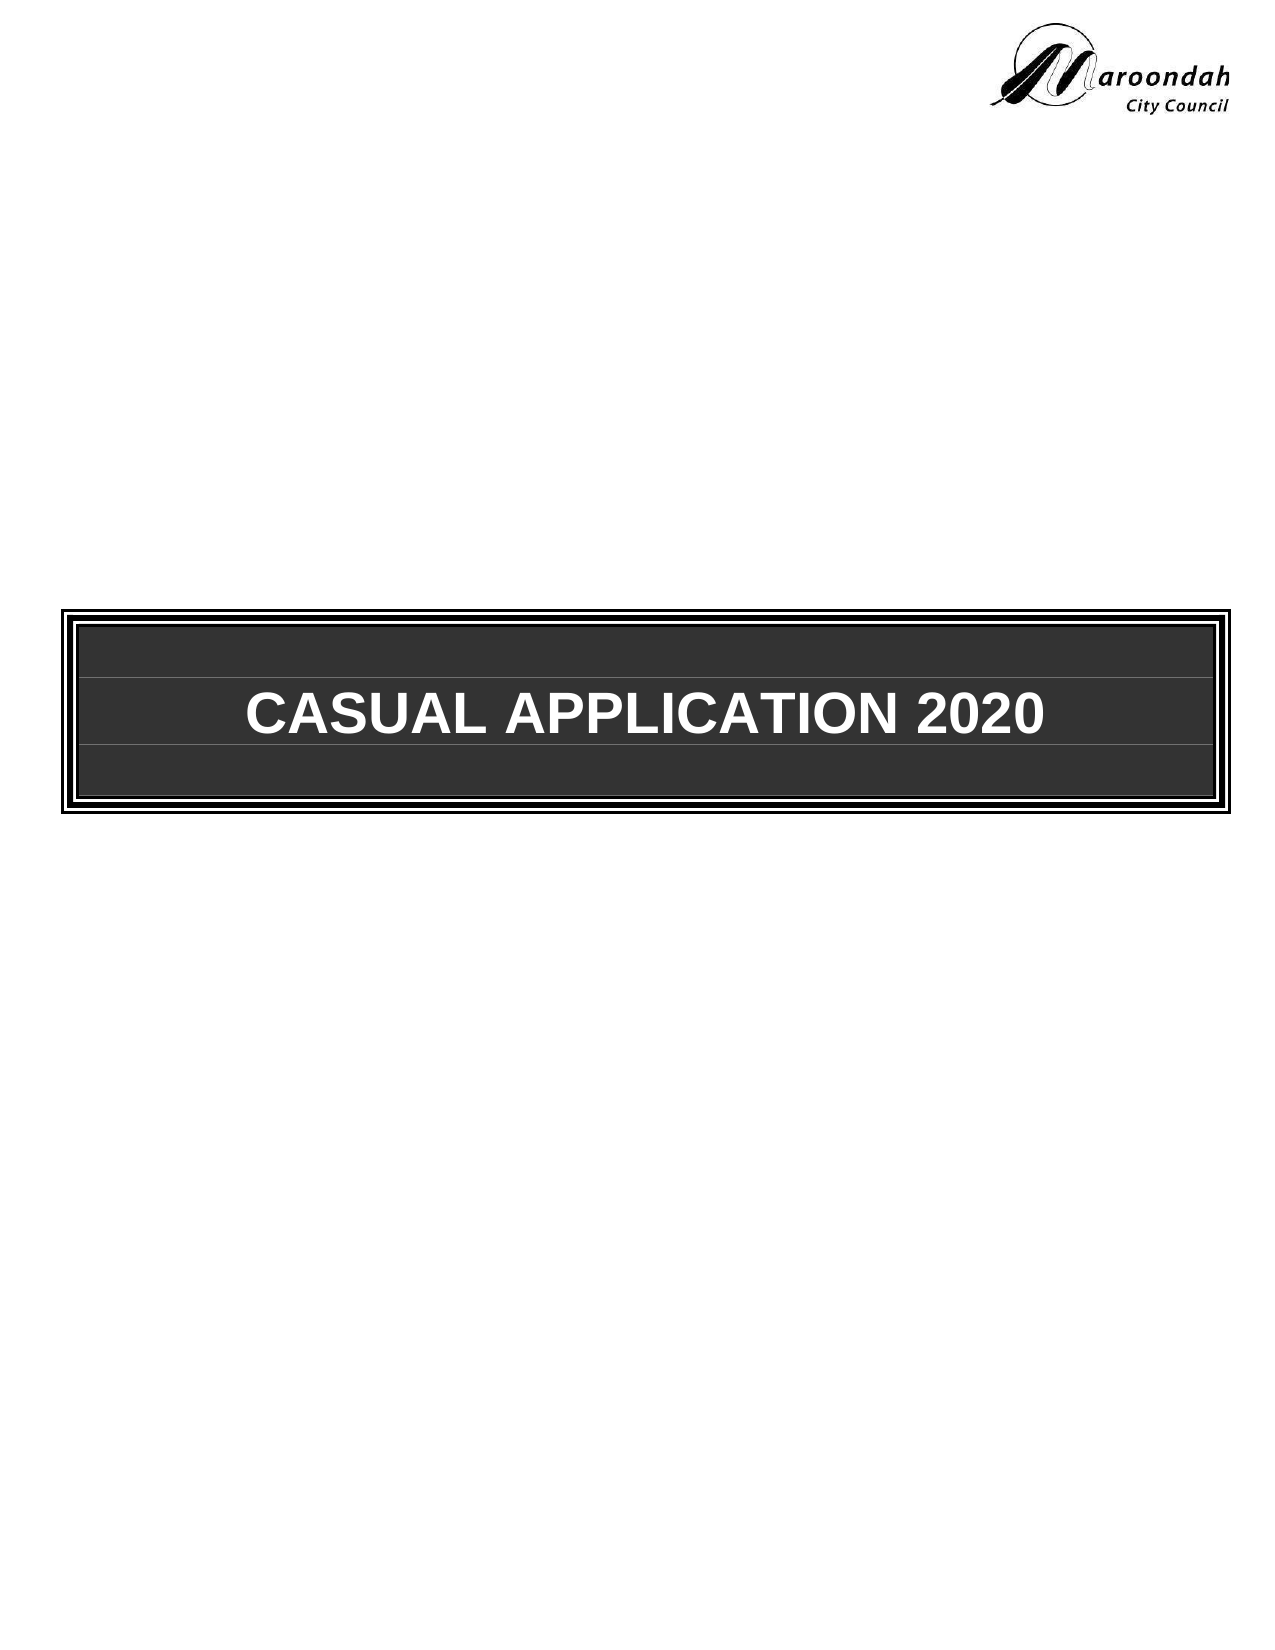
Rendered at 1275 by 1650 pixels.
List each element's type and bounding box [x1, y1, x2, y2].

picture [989, 23, 1230, 115]
